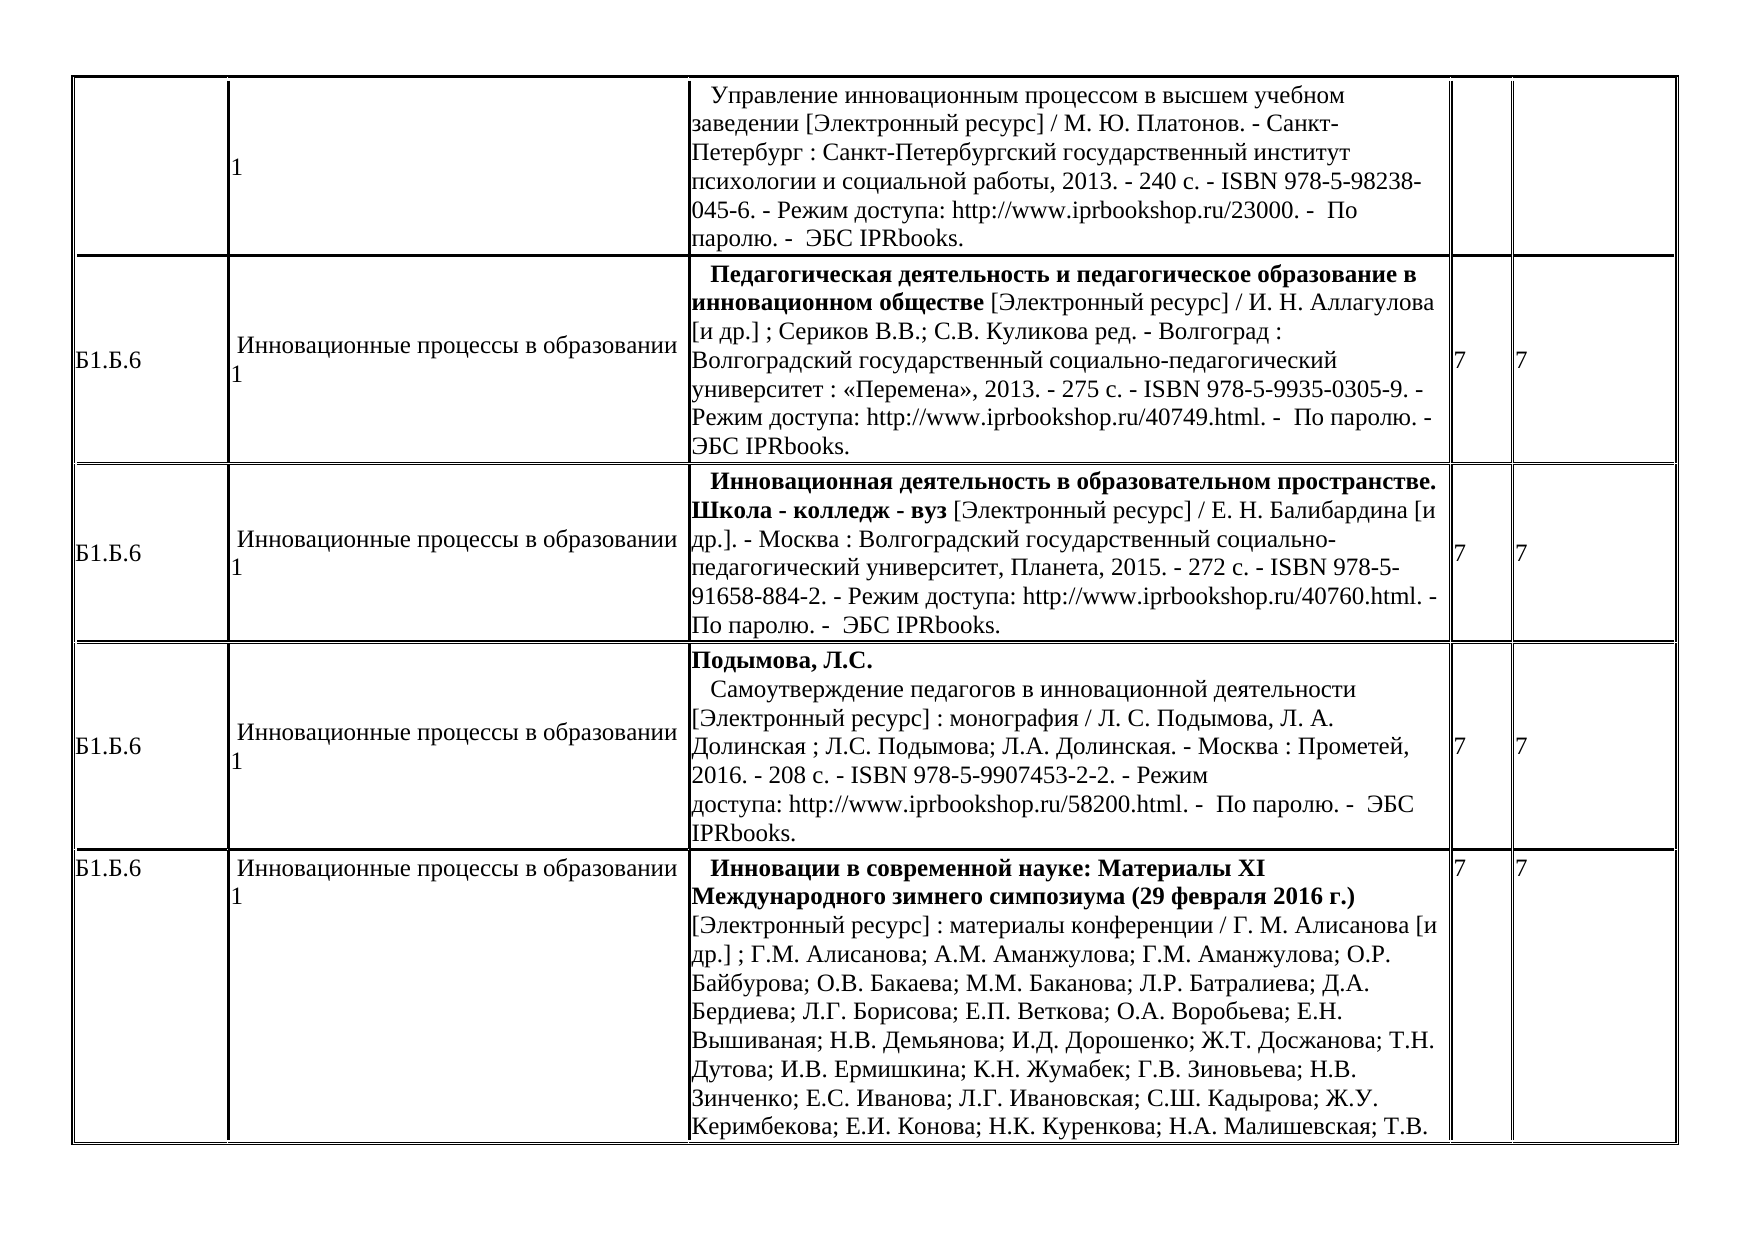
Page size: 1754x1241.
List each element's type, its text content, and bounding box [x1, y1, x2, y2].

table_cell Б1.Б.6 [75, 461, 227, 640]
table_cell Инновационная деятельность в образовательном пространстве. Школа - колледж - вуз [Электронный ресурс] / Е. Н. Балибардина [и др.]. - Москва : Волгоградский государственный социально-педагогический университет, Планета, 2015. - 272 c. - ISBN 978-5-91658-884-2. - Режим доступа: http://www.iprbookshop.ru/40760.html. - По паролю. - ЭБС IPRbooks. [691, 465, 1449, 640]
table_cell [228, 851, 689, 1142]
table_cell Подымова, Л.С. Самоутверждение педагогов в инновационной деятельности [Электронный ресурс] : монография / Л. С. Подымова, Л. А. Долинская ; Л.С. Подымова; Л.А. Долинская. - Москва : Прометей, 2016. - 208 c. - ISBN 978-5-9907453-2-2. - Режим доступа: http://www.iprbookshop.ru/58200.html. - По паролю. - ЭБС IPRbooks. [691, 644, 1449, 848]
table_cell 7 [1451, 78, 1512, 254]
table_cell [689, 848, 1451, 1142]
table_cell Педагогическая деятельность и педагогическое образование в инновационном обществе [Электронный ресурс] / И. Н. Аллагулова [и др.] ; Сериков В.В.; С.В. Куликова ред. - Волгоград : Волгоградский государственный социально-педагогический университет : «Перемена», 2013. - 275 c. - ISBN 978-5-9935-0305-9. - Режим доступа: http://www.iprbookshop.ru/40749.html. - По паролю. - ЭБС IPRbooks. [691, 257, 1449, 461]
table_cell 7 [1514, 254, 1675, 461]
table_cell Б1.Б.6 [75, 640, 227, 848]
table_cell 7 [1513, 78, 1675, 254]
table_cell Б1.Б.6 [75, 254, 227, 461]
table_cell Б1.Б.6 [73, 848, 228, 1142]
table_cell 7 [1451, 851, 1512, 1142]
table_cell 7 [1514, 640, 1676, 848]
table_cell 7 [1453, 257, 1511, 461]
table_cell Б1.Б.6 [75, 77, 228, 254]
table_cell Инновационные процессы в образовании 1 [230, 465, 688, 640]
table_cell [689, 77, 1451, 254]
table_cell Инновационные процессы в образовании 1 [230, 257, 688, 461]
table_cell 7 [1453, 465, 1511, 640]
table_cell Инновационные процессы в образовании 1 [230, 644, 688, 848]
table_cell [228, 77, 689, 254]
table_cell 7 [1513, 848, 1677, 1142]
table_cell 7 [1453, 644, 1511, 848]
table_cell 7 [1514, 461, 1676, 640]
